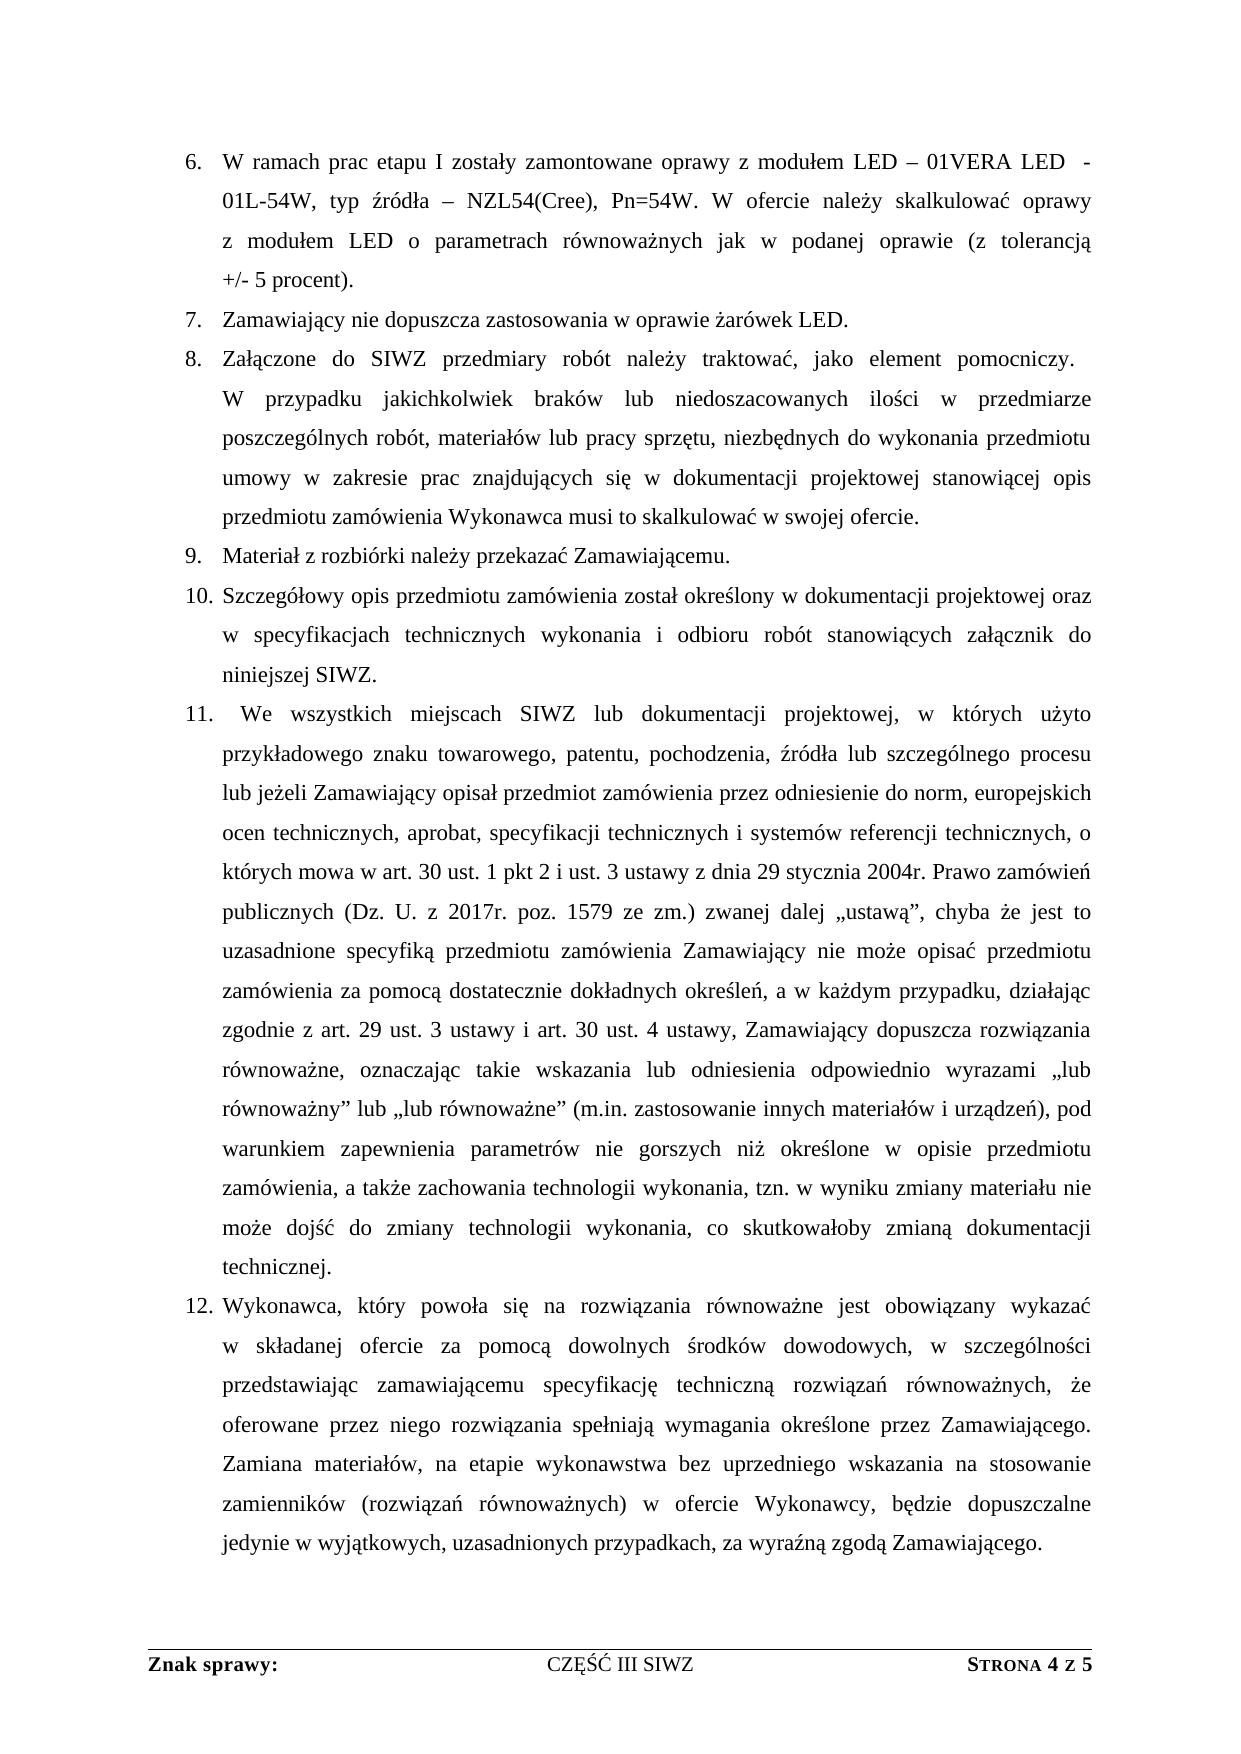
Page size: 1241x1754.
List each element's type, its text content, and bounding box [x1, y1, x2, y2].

list Wykonawca, który powoła się na rozwiązania równoważne jest obowiązany wykazać w składanej ofercie za pomocą dowolnych środków dowodowych, w szczególności przedstawiając zamawiającemu specyfikację techniczną rozwiązań równoważnych, że oferowane przez niego rozwiązania spełniają wymagania określone przez Zamawiającego. Zamiana materiałów, na etapie wykonawstwa bez uprzedniego wskazania na stosowanie zamienników (rozwiązań równoważnych) w ofercie Wykonawcy, będzie dopuszczalne jedynie w wyjątkowych, uzasadnionych przypadkach, za wyraźną zgodą Zamawiającego. [185, 1293, 1092, 1556]
list Zamawiający nie dopuszcza zastosowania w oprawie żarówek LED. [185, 306, 1092, 332]
list Materiał z rozbiórki należy przekazać Zamawiającemu. [185, 542, 1092, 569]
list Szczegółowy opis przedmiotu zamówienia został określony w dokumentacji projektowej oraz w specyfikacjach technicznych wykonania i odbioru robót stanowiących załącznik do niniejszej SIWZ. [185, 582, 1092, 687]
list We wszystkich miejscach SIWZ lub dokumentacji projektowej, w których użyto przykładowego znaku towarowego, patentu, pochodzenia, źródła lub szczególnego procesu lub jeżeli Zamawiający opisał przedmiot zamówienia przez odniesienie do norm, europejskich ocen technicznych, aprobat, specyfikacji technicznych i systemów referencji technicznych, o których mowa w art. 30 ust. 1 pkt 2 i ust. 3 ustawy z dnia 29 stycznia 2004r. Prawo zamówień publicznych (Dz. U. z 2017r. poz. 1579 ze zm.) zwanej dalej „ustawą”, chyba że jest to uzasadnione specyfiką przedmiotu zamówienia Zamawiający nie może opisać przedmiotu zamówienia za pomocą dostatecznie dokładnych określeń, a w każdym przypadku, działając zgodnie z art. 29 ust. 3 ustawy i art. 30 ust. 4 ustawy, Zamawiający dopuszcza rozwiązania równoważne, oznaczając takie wskazania lub odniesienia odpowiednio wyrazami „lub równoważny” lub „lub równoważne” (m.in. zastosowanie innych materiałów i urządzeń), pod warunkiem zapewnienia parametrów nie gorszych niż określone w opisie przedmiotu zamówienia, a także zachowania technologii wykonania, tzn. w wyniku zmiany materiału nie może dojść do zmiany technologii wykonania, co skutkowałoby zmianą dokumentacji technicznej. [185, 700, 1092, 1279]
list Załączone do SIWZ przedmiary robót należy traktować, jako element pomocniczy. W przypadku jakichkolwiek braków lub niedoszacowanych ilości w przedmiarze poszczególnych robót, materiałów lub pracy sprzętu, niezbędnych do wykonania przedmiotu umowy w zakresie prac znajdujących się w dokumentacji projektowej stanowiącej opis przedmiotu zamówienia Wykonawca musi to skalkulować w swojej ofercie. [185, 345, 1092, 529]
list W ramach prac etapu I zostały zamontowane oprawy z modułem LED – 01VERA LED - 01L-54W, typ źródła – NZL54(Cree), Pn=54W. W ofercie należy skalkulować oprawy z modułem LED o parametrach równoważnych jak w podanej oprawie (z tolerancją +/- 5 procent). [185, 148, 1092, 292]
